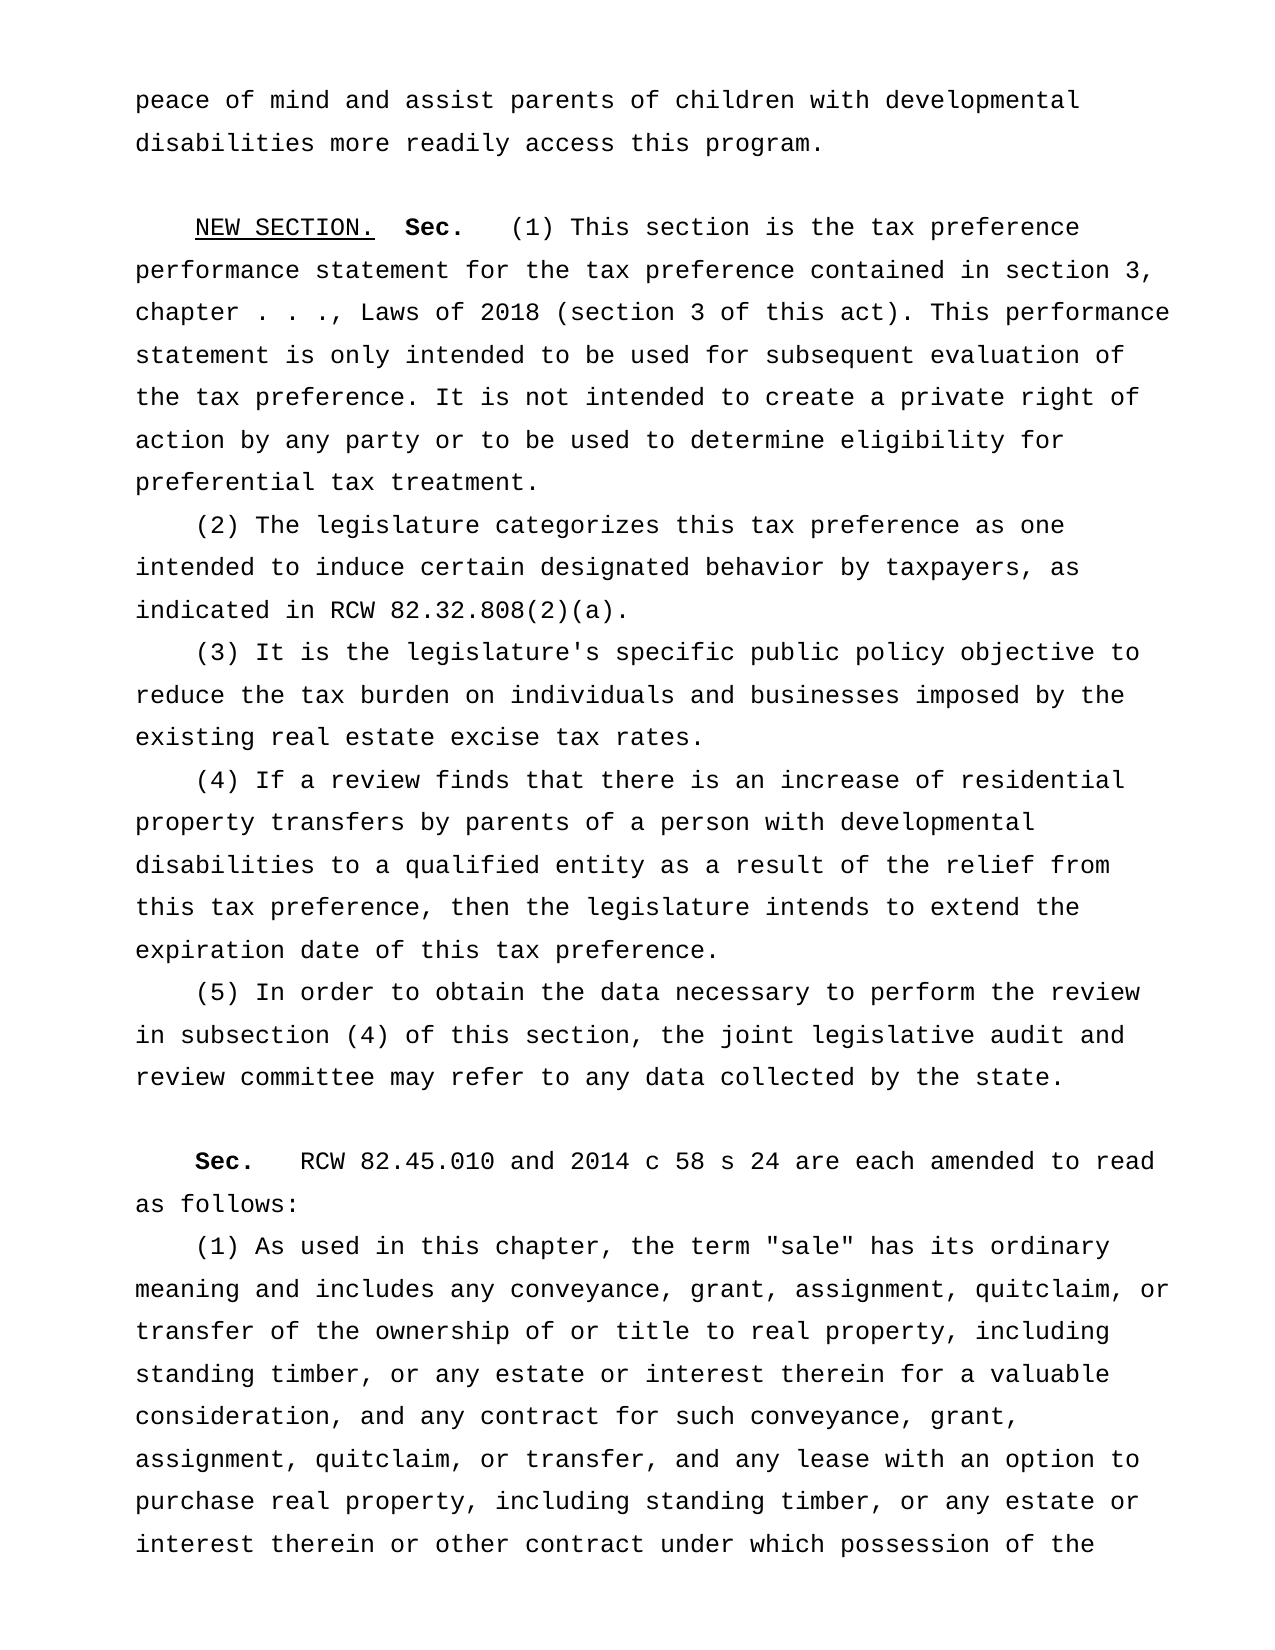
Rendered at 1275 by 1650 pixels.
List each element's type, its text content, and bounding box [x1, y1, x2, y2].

text (5) In order to obtain the data necessary to perform the review in subsection (4) of this section, the joint legislative audit and review committee may refer to any data collected by the state. [135, 967, 1170, 1094]
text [135, 75, 1170, 160]
text (3) It is the legislature's specific public policy objective to reduce the tax burden on individuals and businesses imposed by the existing real estate excise tax rates. [135, 627, 1170, 754]
text Sec. RCW 82.45.010 and 2014 c 58 s 24 are each amended to read as follows: [135, 1136, 1170, 1221]
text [135, 1221, 1170, 1561]
text (4) If a review finds that there is an increase of residential property transfers by parents of a person with developmental disabilities to a qualified entity as a result of the relief from this tax preference, then the legislature intends to extend the expiration date of this tax preference. [135, 754, 1170, 967]
text (2) The legislature categorizes this tax preference as one intended to induce certain designated behavior by taxpayers, as indicated in RCW 82.32.808(2)(a). [135, 499, 1170, 627]
text NEW SECTION. Sec. (1) This section is the tax preference performance statement for the tax preference contained in section 3, chapter . . ., Laws of 2018 (section 3 of this act). This performance statement is only intended to be used for subsequent evaluation of the tax preference. It is not intended to create a private right of action by any party or to be used to determine eligibility for preferential tax treatment. [135, 202, 1170, 499]
